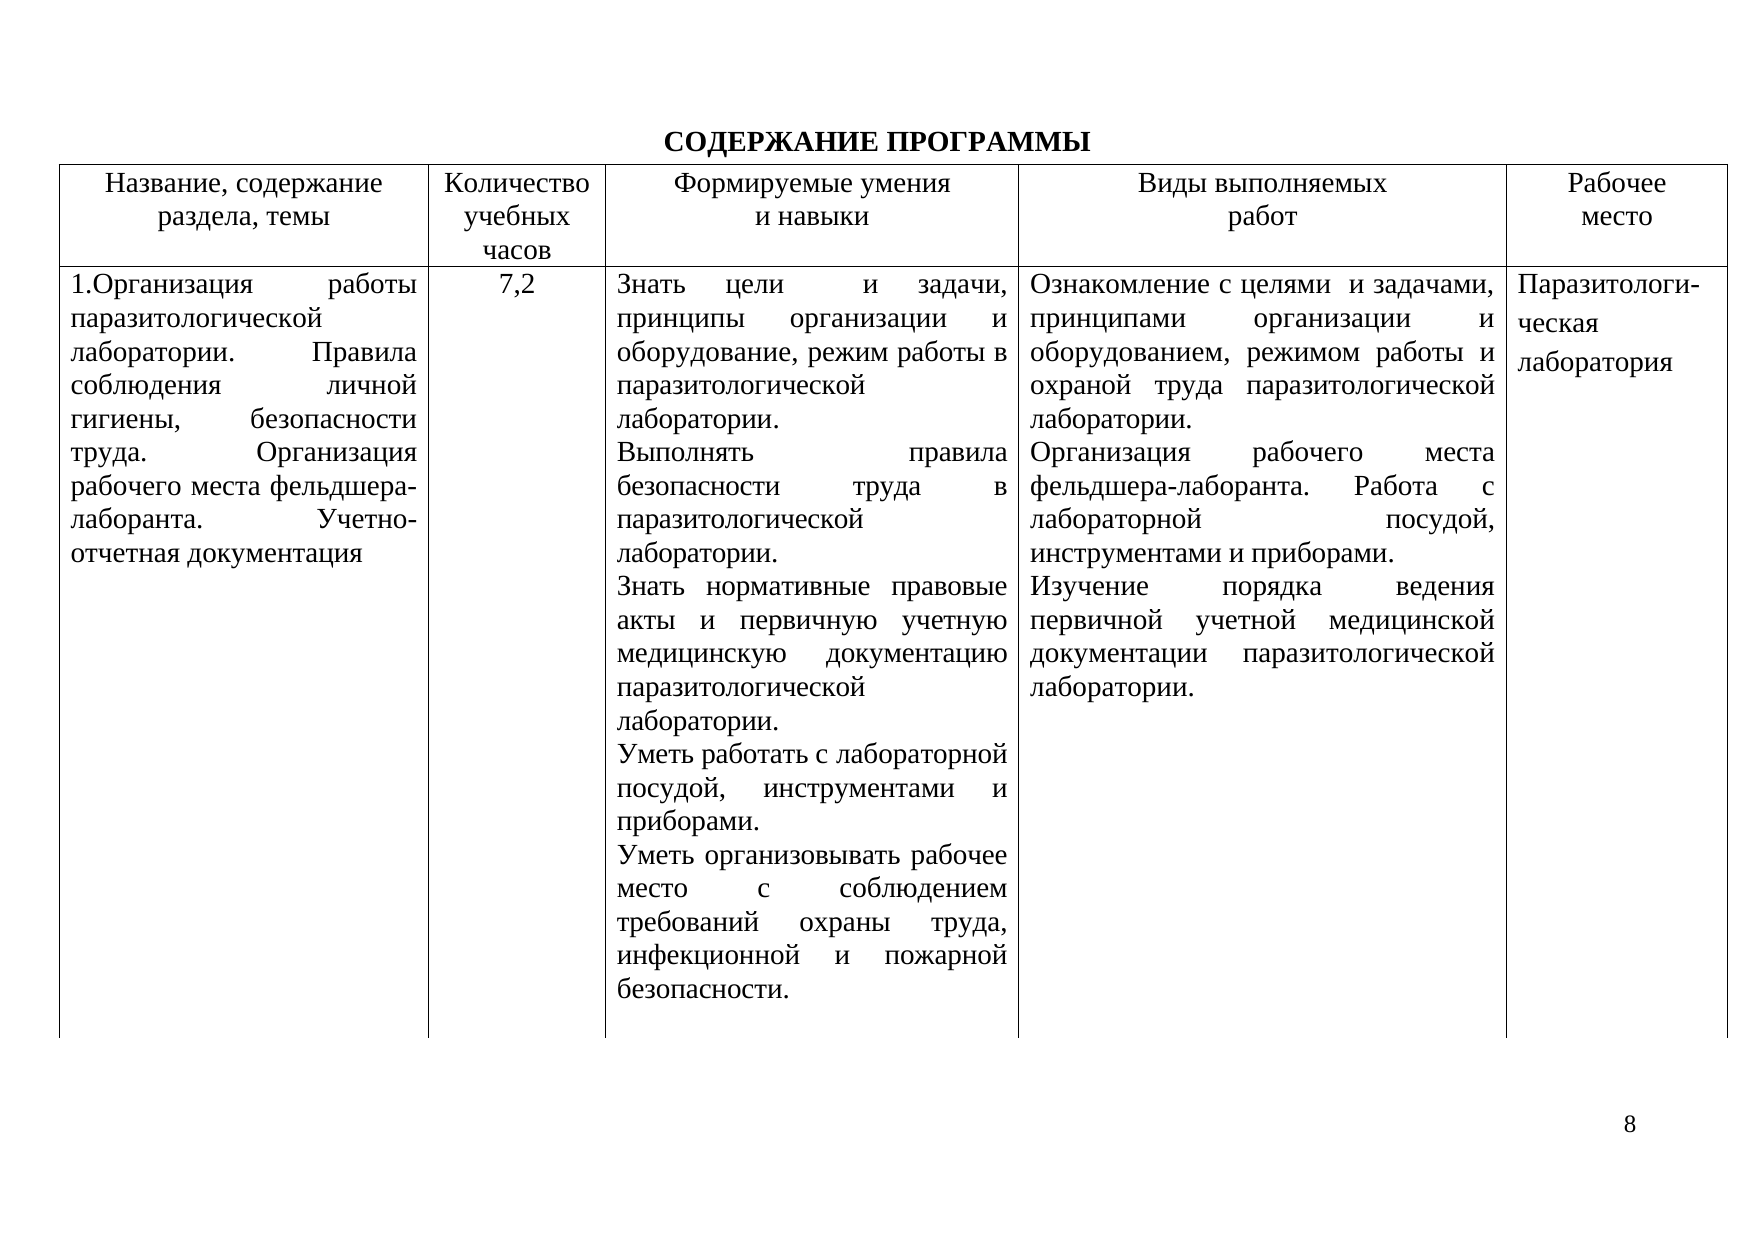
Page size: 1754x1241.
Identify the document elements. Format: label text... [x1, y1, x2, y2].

table_cell 7,2 [429, 267, 605, 1038]
table_header Виды выполняемых работ [1019, 165, 1506, 266]
table_cell Паразитологи-ческая лаборатория [1507, 267, 1727, 1038]
table_cell 1.Организация работы паразитологической лаборатории. Правила соблюдения личной гигиены, безопасности труда. Организация рабочего места фельдшера-лаборанта. Учетно-отчетная документация [60, 267, 428, 1038]
table_header Количество учебных часов [429, 165, 605, 266]
table_header Формируемые умения и навыки [606, 165, 1018, 266]
text СОДЕРЖАНИЕ ПРОГРАММЫ [118, 124, 1636, 158]
table_header Рабочее место [1507, 165, 1727, 266]
table_cell Знать цели и задачи, принципы организации и оборудование, режим работы в паразитологической лаборатории. Выполнять правила безопасности труда в паразитологической лаборатории. Знать нормативные правовые акты и первичную учетную медицинскую документацию паразитологической лаборатории. Уметь работать с лабораторной посудой, инструментами и приборами. Уметь организовывать рабочее место с соблюдением требований охраны труда, инфекционной и пожарной безопасности. [606, 267, 1018, 1038]
table_cell Ознакомление с целями и задачами, принципами организации и оборудованием, режимом работы и охраной труда паразитологической лаборатории. Организация рабочего места фельдшера-лаборанта. Работа с лабораторной посудой, инструментами и приборами. Изучение порядка ведения первичной учетной медицинской документации паразитологической лаборатории. [1019, 267, 1506, 1038]
table_header Название, содержание раздела, темы [60, 165, 428, 266]
